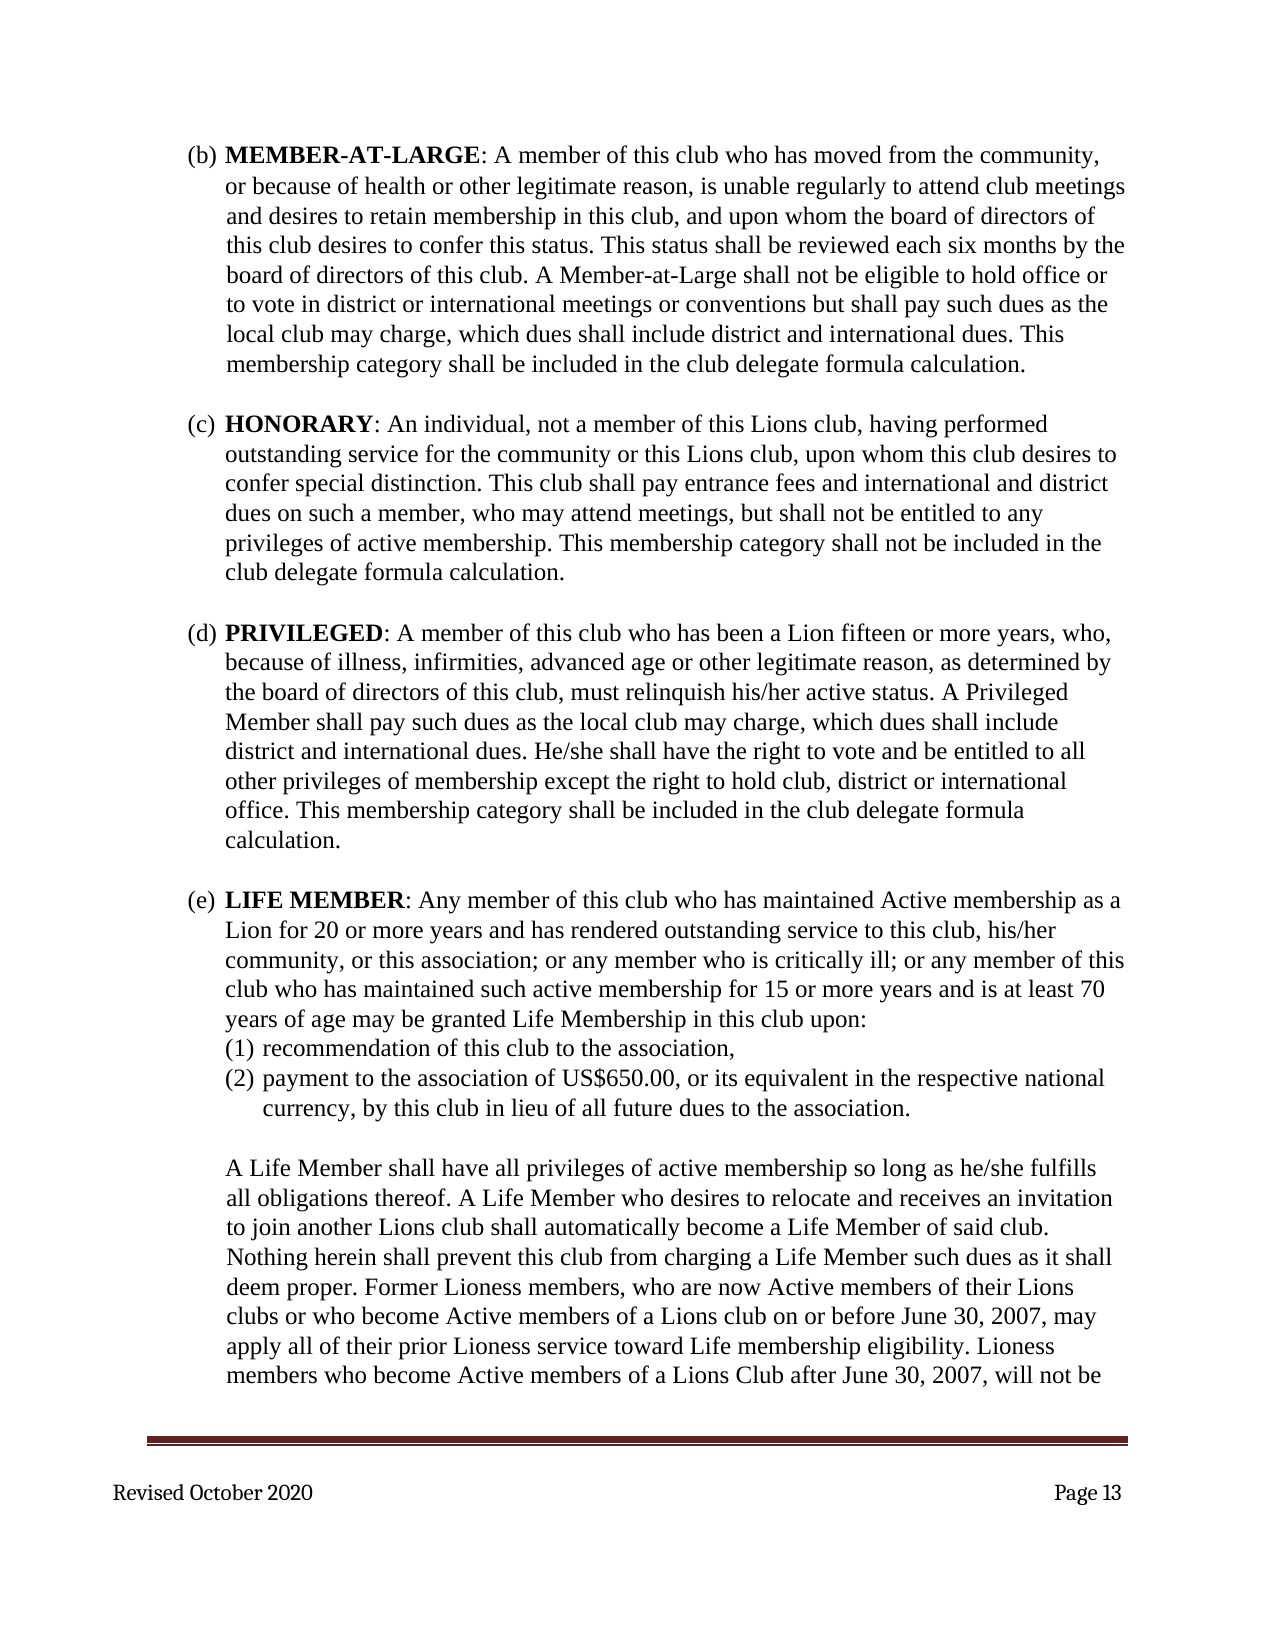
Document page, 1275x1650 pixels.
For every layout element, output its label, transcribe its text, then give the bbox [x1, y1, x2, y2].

list HONORARY: An individual, not a member of this Lions club, having performed outstanding service for the community or this Lions club, upon whom this club desires to confer special distinction. This club shall pay entrance fees and international and district dues on such a member, who may attend meetings, but shall not be entitled to any privileges of active membership. This membership category shall not be included in the club delegate formula calculation. [187, 409, 1126, 586]
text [225, 1153, 1126, 1389]
text or because of health or other legitimate reason, is unable regularly to attend club meetings and desires to retain membership in this club, and upon whom the board of directors of this club desires to confer this status. This status shall be reviewed each six months by the board of directors of this club. A Member-at-Large shall not be eligible to hold office or to vote in district or international meetings or conventions but shall pay such dues as the local club may charge, which dues shall include district and international dues. This membership category shall be included in the club delegate formula calculation. [225, 171, 1126, 377]
list payment to the association of US$650.00, or its equivalent in the respective national currency, by this club in lieu of all future dues to the association. [225, 1063, 1126, 1121]
list recommendation of this club to the association, [225, 1033, 1126, 1062]
list PRIVILEGED: A member of this club who has been a Lion fifteen or more years, who, because of illness, infirmities, advanced age or other legitimate reason, as determined by the board of directors of this club, must relinquish his/her active status. A Privileged Member shall pay such dues as the local club may charge, which dues shall include district and international dues. He/she shall have the right to vote and be entitled to all other privileges of membership except the right to hold club, district or international office. This membership category shall be included in the club delegate formula calculation. [187, 618, 1126, 854]
list LIFE MEMBER: Any member of this club who has maintained Active membership as a Lion for 20 or more years and has rendered outstanding service to this club, his/her community, or this association; or any member who is critically ill; or any member of this club who has maintained such active membership for 15 or more years and is at least 70 years of age may be granted Life Membership in this club upon: [187, 886, 1126, 1033]
list MEMBER-AT-LARGE: A member of this club who has moved from the community, [187, 140, 1126, 169]
